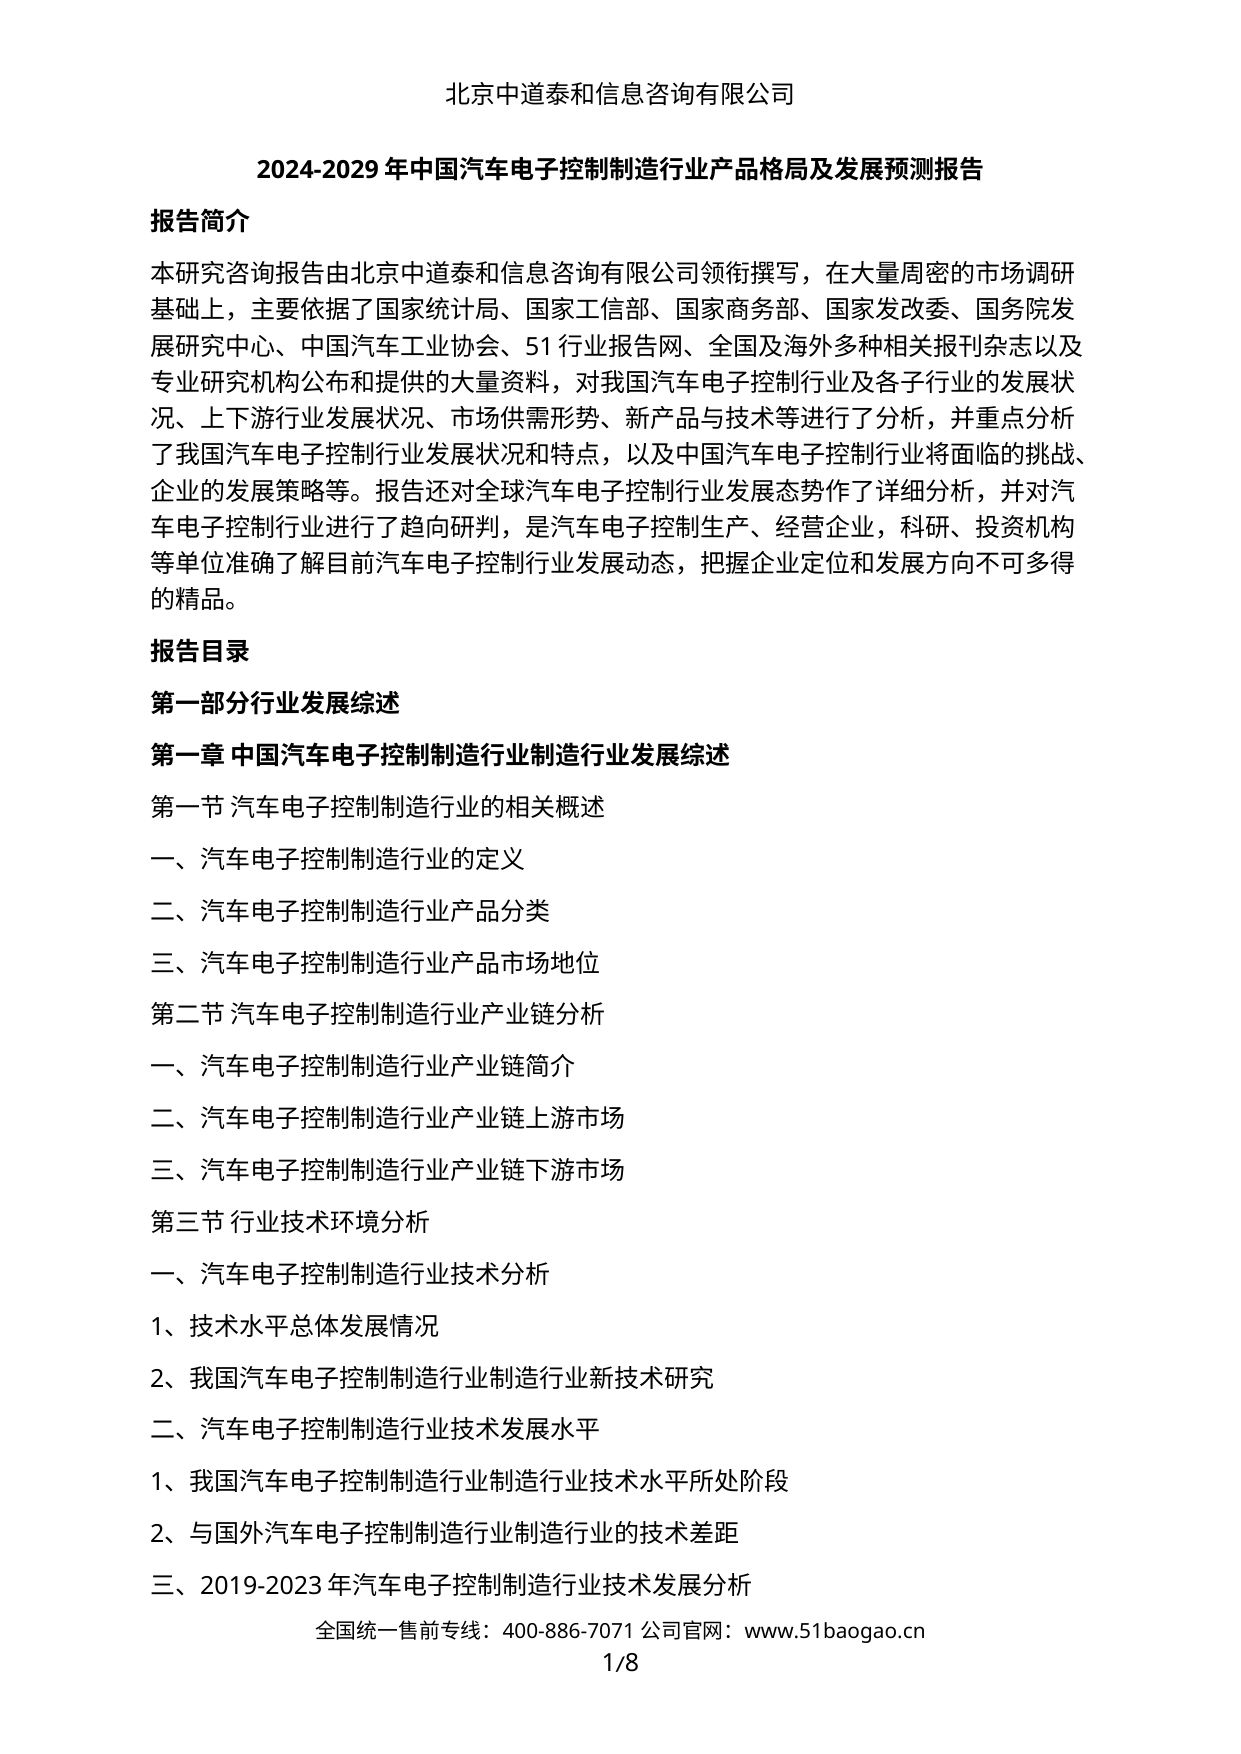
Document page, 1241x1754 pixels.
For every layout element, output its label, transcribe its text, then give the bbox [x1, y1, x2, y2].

text 一、汽车电子控制制造行业产业链简介 [150, 1047, 1090, 1083]
text 本研究咨询报告由北京中道泰和信息咨询有限公司领衔撰写，在大量周密的市场调研基础上，主要依据了国家统计局、国家工信部、国家商务部、国家发改委、国务院发展研究中心、中国汽车工业协会、51行业报告网、全国及海外多种相关报刊杂志以及专业研究机构公布和提供的大量资料，对我国汽车电子控制行业及各子行业的发展状况、上下游行业发展状况、市场供需形势、新产品与技术等进行了分析，并重点分析了我国汽车电子控制行业发展状况和特点，以及中国汽车电子控制行业将面临的挑战、企业的发展策略等。报告还对全球汽车电子控制行业发展态势作了详细分析，并对汽车电子控制行业进行了趋向研判，是汽车电子控制生产、经营企业，科研、投资机构等单位准确了解目前汽车电子控制行业发展动态，把握企业定位和发展方向不可多得的精品。 [150, 254, 1090, 616]
text 二、汽车电子控制制造行业技术发展水平 [150, 1410, 1090, 1446]
text 第一部分行业发展综述 [150, 684, 1090, 720]
text 一、汽车电子控制制造行业技术分析 [150, 1254, 1090, 1291]
text 二、汽车电子控制制造行业产品分类 [150, 891, 1090, 927]
text 第一章 中国汽车电子控制制造行业制造行业发展综述 [150, 736, 1090, 772]
text 三、2019-2023年汽车电子控制制造行业技术发展分析 [150, 1566, 1090, 1602]
text 三、汽车电子控制制造行业产品市场地位 [150, 943, 1090, 979]
text 报告简介 [150, 202, 1090, 238]
text 2、与国外汽车电子控制制造行业制造行业的技术差距 [150, 1514, 1090, 1550]
text 一、汽车电子控制制造行业的定义 [150, 839, 1090, 876]
text 2、我国汽车电子控制制造行业制造行业新技术研究 [150, 1358, 1090, 1394]
text 1、技术水平总体发展情况 [150, 1306, 1090, 1342]
text 第三节 行业技术环境分析 [150, 1202, 1090, 1239]
text 2024-2029年中国汽车电子控制制造行业产品格局及发展预测报告 [150, 150, 1090, 186]
text 报告目录 [150, 632, 1090, 668]
text 第一节 汽车电子控制制造行业的相关概述 [150, 787, 1090, 824]
text 第二节 汽车电子控制制造行业产业链分析 [150, 995, 1090, 1031]
text 二、汽车电子控制制造行业产业链上游市场 [150, 1099, 1090, 1135]
text 1、我国汽车电子控制制造行业制造行业技术水平所处阶段 [150, 1462, 1090, 1498]
text 三、汽车电子控制制造行业产业链下游市场 [150, 1151, 1090, 1187]
